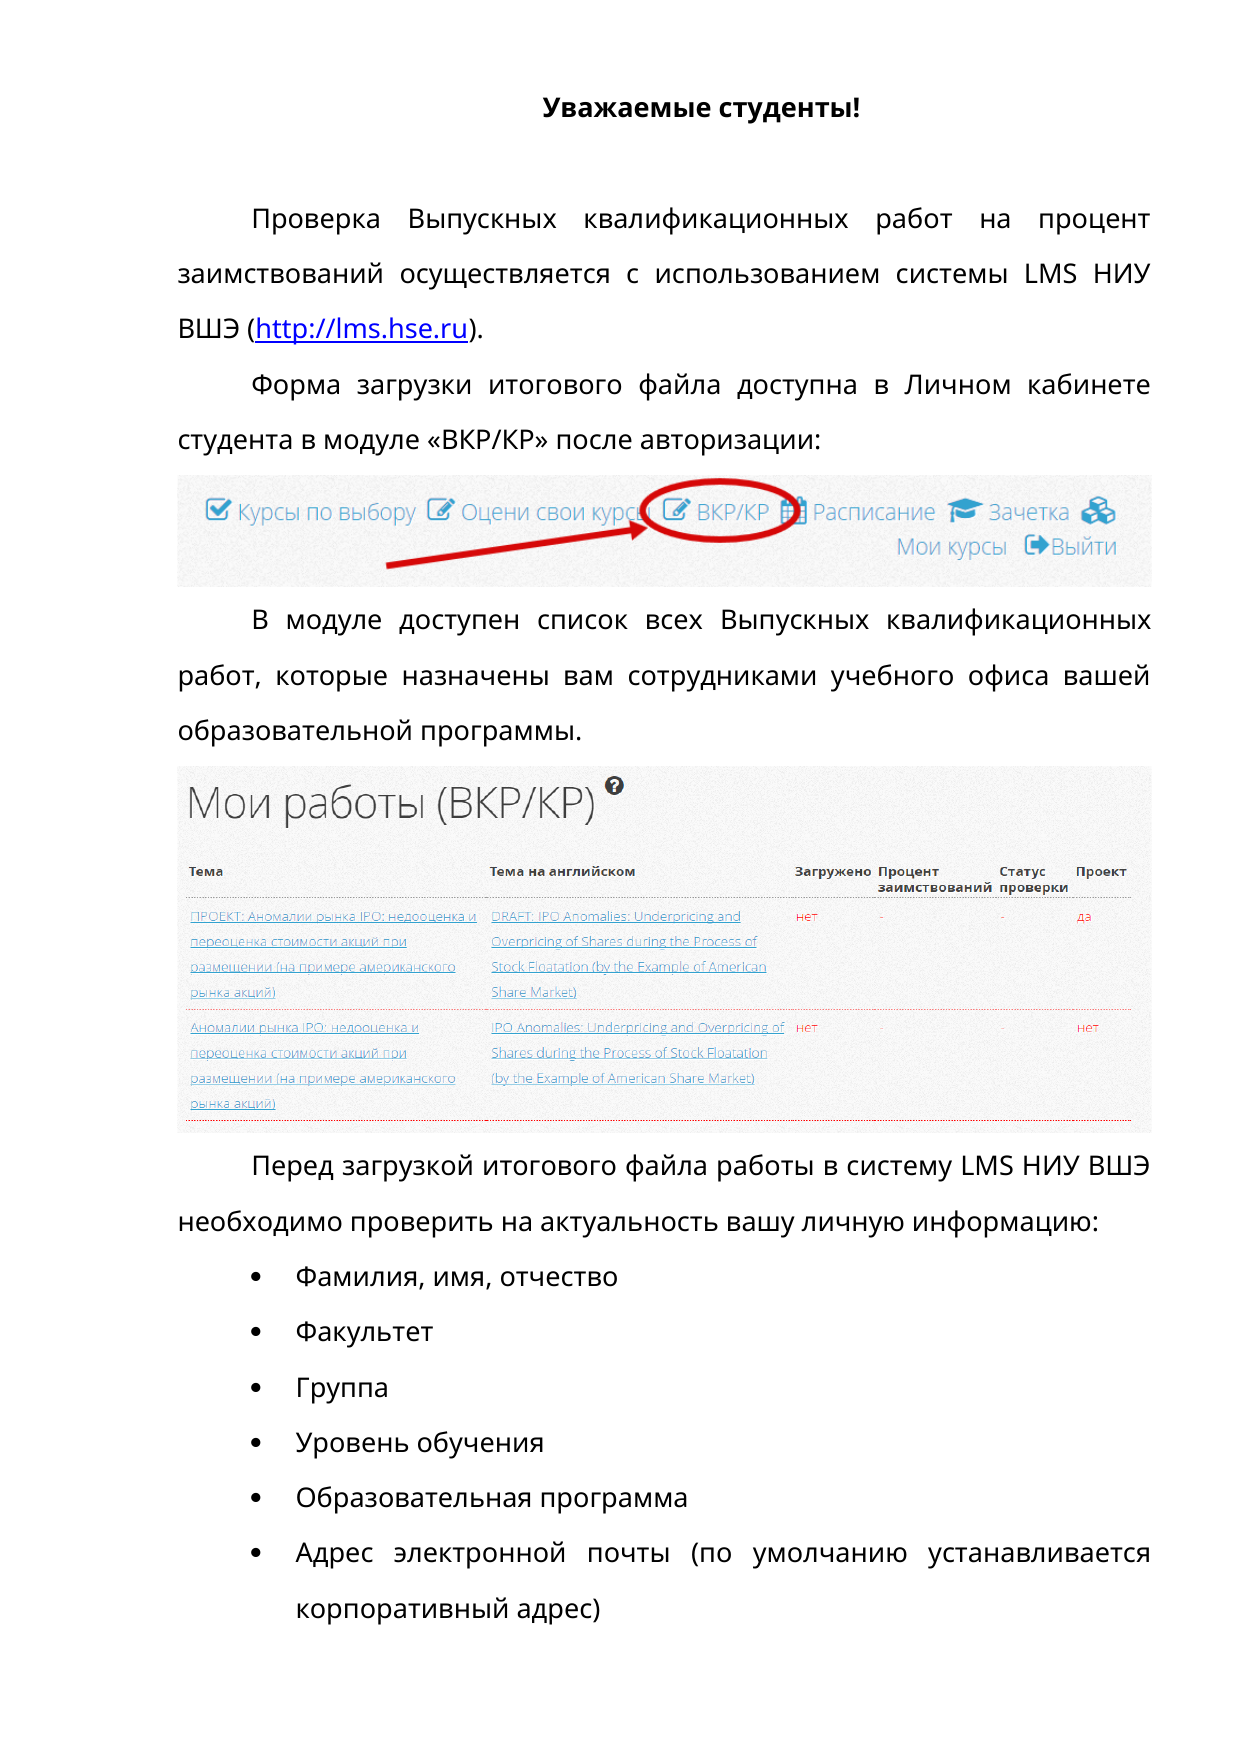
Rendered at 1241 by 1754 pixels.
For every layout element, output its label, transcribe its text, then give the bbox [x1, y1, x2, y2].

list Факультет [251, 1313, 1152, 1349]
list Уровень обучения [251, 1423, 1152, 1460]
list Фамилия, имя, отчество [251, 1257, 1152, 1294]
list Образовательная программа [251, 1479, 1152, 1516]
picture [177, 766, 1152, 1133]
picture [177, 475, 1152, 587]
list Адрес электронной почты (по умолчанию устанавливается корпоративный адрес) [251, 1534, 1152, 1626]
text В модуле доступен список всех Выпускных квалификационных работ, которые назначены вам сотрудниками учебного офиса вашей образовательной программы. [177, 601, 1152, 748]
text Форма загрузки итогового файла доступна в Личном кабинете студента в модуле «ВКР/КР» после авторизации: [177, 365, 1152, 457]
list Группа [251, 1368, 1152, 1405]
text Перед загрузкой итогового файла работы в систему LMS НИУ ВШЭ необходимо проверить на актуальность вашу личную информацию: [177, 1147, 1152, 1239]
text Проверка Выпускных квалификационных работ на процент заимствований осуществляется с использованием системы LMS НИУ ВШЭ (http://lms.hse.ru). [177, 199, 1152, 347]
text Уважаемые студенты! [177, 89, 1152, 126]
